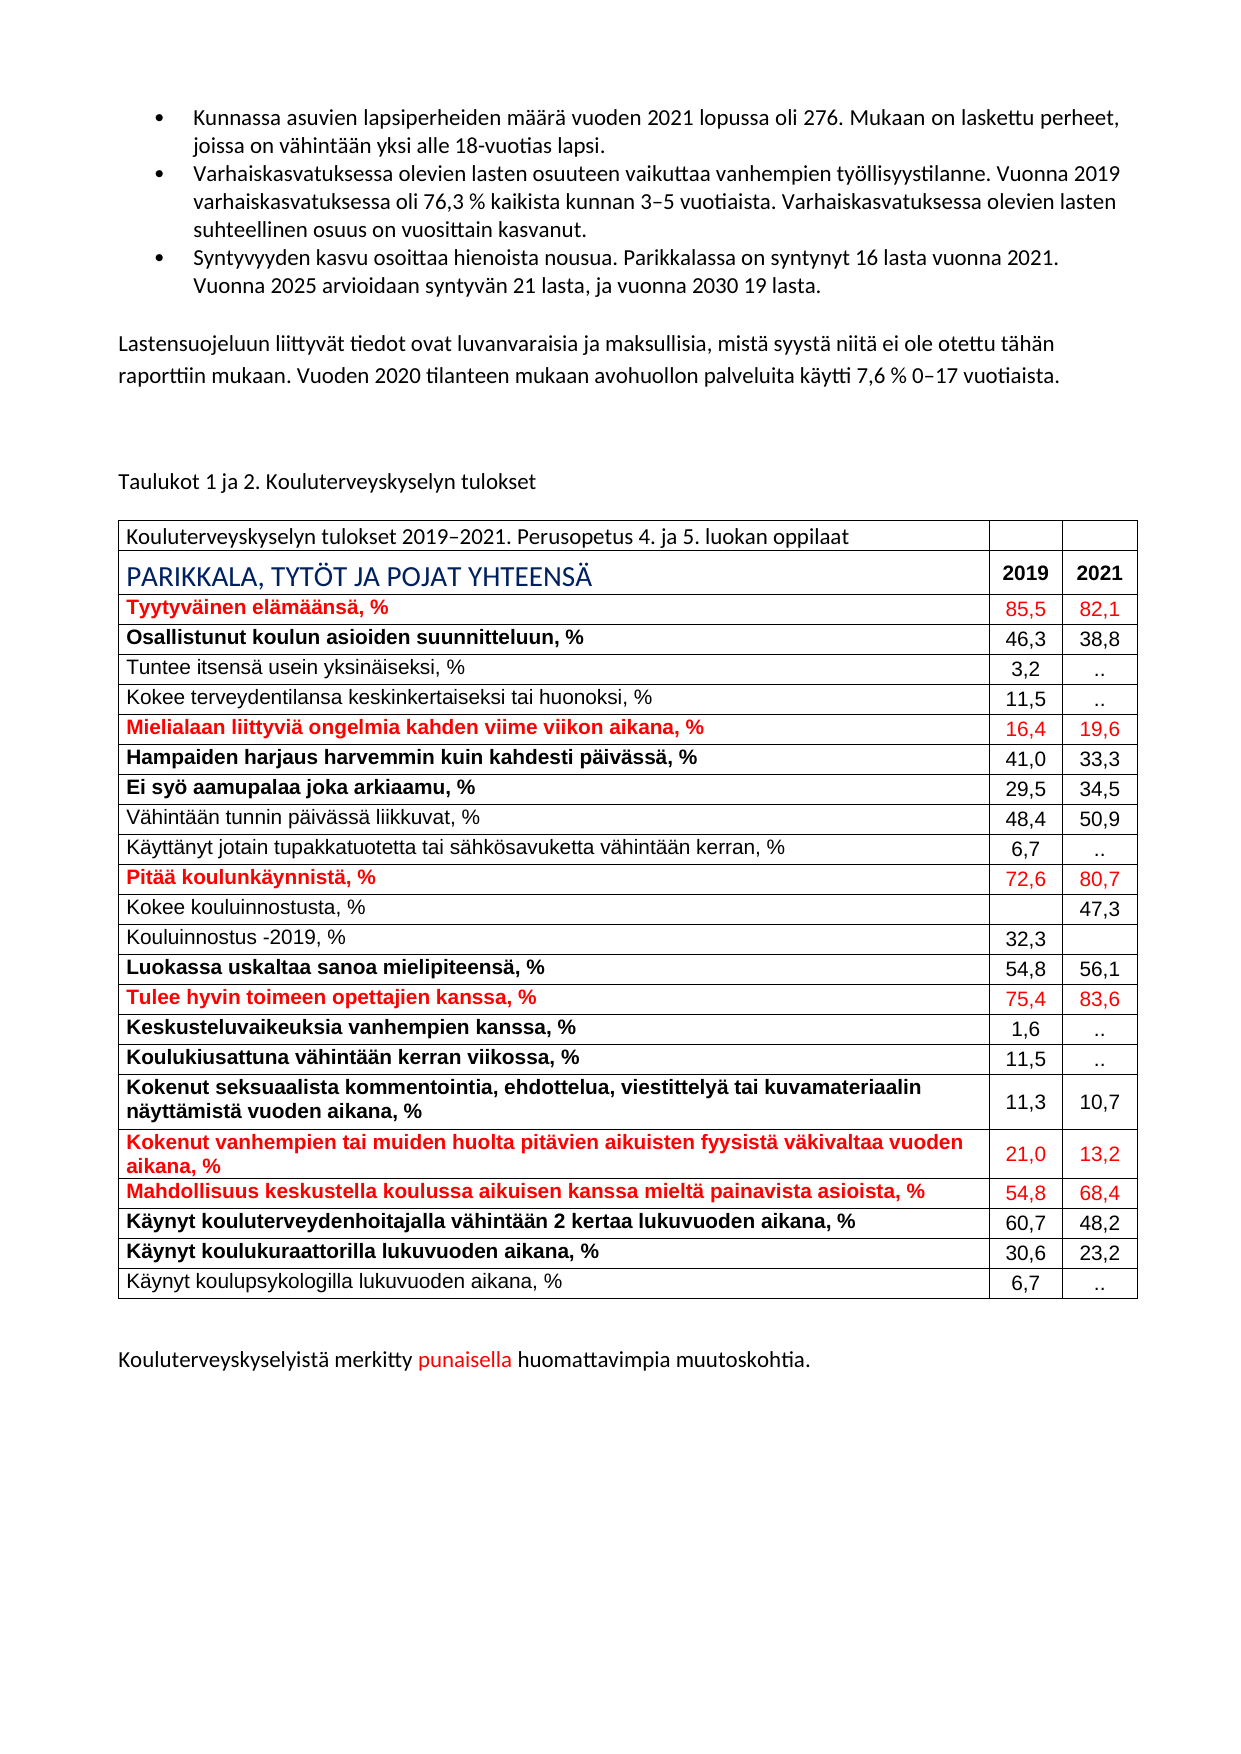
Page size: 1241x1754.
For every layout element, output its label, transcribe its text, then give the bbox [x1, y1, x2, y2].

table_cell Kokee kouluinnostusta, % [119, 895, 989, 924]
table_cell Tyytyväinen elämäänsä, % [119, 595, 989, 624]
table_cell Käyttänyt jotain tupakkatuotetta tai sähkösavuketta vähintään kerran, % [119, 835, 989, 864]
table_cell Luokassa uskaltaa sanoa mielipiteensä, % [119, 955, 989, 984]
table_cell 56,1 [1063, 955, 1137, 984]
table_cell 2019 [990, 551, 1062, 594]
table_cell 23,2 [1063, 1239, 1137, 1268]
table_cell 11,5 [990, 1045, 1062, 1074]
table_header [990, 521, 1062, 550]
table_cell 60,7 [990, 1209, 1062, 1238]
table_cell 29,5 [990, 775, 1062, 804]
table_cell 13,2 [1063, 1130, 1137, 1178]
list Varhaiskasvatuksessa olevien lasten osuuteen vaikuttaa vanhempien työllisyystilanne. Vuonna 2019 varhaiskasvatuksessa oli 76,3 % kaikista kunnan 3–5 vuotiaista. Varhaiskasvatuksessa olevien lasten suhteellinen osuus on vuosittain kasvanut. [156, 159, 1122, 243]
table_cell 10,7 [1063, 1075, 1137, 1129]
table_cell .. [1063, 655, 1137, 684]
table_cell Koulukiusattuna vähintään kerran viikossa, % [119, 1045, 989, 1074]
table_cell 80,7 [1063, 865, 1137, 894]
table_cell Mahdollisuus keskustella koulussa aikuisen kanssa mieltä painavista asioista, % [119, 1179, 989, 1208]
table_cell .. [1063, 835, 1137, 864]
table_cell [1063, 925, 1137, 954]
table_cell Hampaiden harjaus harvemmin kuin kahdesti päivässä, % [119, 745, 989, 774]
text Lastensuojeluun liittyvät tiedot ovat luvanvaraisia ja maksullisia, mistä syystä niitä ei ole otettu tähän raporttiin mukaan. Vuoden 2020 tilanteen mukaan avohuollon palveluita käytti 7,6 % 0–17 vuotiaista. [118, 329, 1122, 389]
table_cell PARIKKALA, TYTÖT JA POJAT YHTEENSÄ [119, 551, 989, 594]
table_cell 6,7 [990, 835, 1062, 864]
table_cell .. [1063, 1045, 1137, 1074]
table_cell 47,3 [1063, 895, 1137, 924]
table_cell Kokee terveydentilansa keskinkertaiseksi tai huonoksi, % [119, 685, 989, 714]
table_cell Käynyt koulupsykologilla lukuvuoden aikana, % [119, 1269, 989, 1298]
table_cell 72,6 [990, 865, 1062, 894]
table_cell 68,4 [1063, 1179, 1137, 1208]
table_cell 19,6 [1063, 715, 1137, 744]
table_cell [990, 895, 1062, 924]
table_cell Vähintään tunnin päivässä liikkuvat, % [119, 805, 989, 834]
table_cell .. [1063, 685, 1137, 714]
list Syntyvyyden kasvu osoittaa hienoista nousua. Parikkalassa on syntynyt 16 lasta vuonna 2021. Vuonna 2025 arvioidaan syntyvän 21 lasta, ja vuonna 2030 19 lasta. [156, 243, 1122, 299]
table_cell 11,5 [990, 685, 1062, 714]
table_cell 83,6 [1063, 985, 1137, 1014]
table_cell Keskusteluvaikeuksia vanhempien kanssa, % [119, 1015, 989, 1044]
table_cell 34,5 [1063, 775, 1137, 804]
table_cell Kokenut vanhempien tai muiden huolta pitävien aikuisten fyysistä väkivaltaa vuoden aikana, % [119, 1130, 989, 1178]
table_cell 32,3 [990, 925, 1062, 954]
table_cell 6,7 [990, 1269, 1062, 1298]
table_cell 48,4 [990, 805, 1062, 834]
table_cell 82,1 [1063, 595, 1137, 624]
table_cell .. [1063, 1269, 1137, 1298]
table_cell Tulee hyvin toimeen opettajien kanssa, % [119, 985, 989, 1014]
table_cell 33,3 [1063, 745, 1137, 774]
table_cell 46,3 [990, 625, 1062, 654]
table_cell 1,6 [990, 1015, 1062, 1044]
table_cell Pitää koulunkäynnistä, % [119, 865, 989, 894]
text Kouluterveyskyselyistä merkitty punaisella huomattavimpia muutoskohtia. [118, 1346, 1122, 1374]
table_cell Kokenut seksuaalista kommentointia, ehdottelua, viestittelyä tai kuvamateriaalin näyttämistä vuoden aikana, % [119, 1075, 989, 1129]
table_cell .. [1063, 1015, 1137, 1044]
table_cell 30,6 [990, 1239, 1062, 1268]
text Taulukot 1 ja 2. Kouluterveyskyselyn tulokset [118, 467, 1122, 495]
table_cell 41,0 [990, 745, 1062, 774]
table_cell 48,2 [1063, 1209, 1137, 1238]
table_cell Käynyt kouluterveydenhoitajalla vähintään 2 kertaa lukuvuoden aikana, % [119, 1209, 989, 1238]
table_cell 11,3 [990, 1075, 1062, 1129]
table_cell 16,4 [990, 715, 1062, 744]
table_cell 85,5 [990, 595, 1062, 624]
table_cell Käynyt koulukuraattorilla lukuvuoden aikana, % [119, 1239, 989, 1268]
table_cell Mielialaan liittyviä ongelmia kahden viime viikon aikana, % [119, 715, 989, 744]
table_cell 54,8 [990, 955, 1062, 984]
table_header Kouluterveyskyselyn tulokset 2019–2021. Perusopetus 4. ja 5. luokan oppilaat [119, 521, 989, 550]
table_cell 54,8 [990, 1179, 1062, 1208]
table_cell 2021 [1063, 551, 1137, 594]
table_cell 3,2 [990, 655, 1062, 684]
list Kunnassa asuvien lapsiperheiden määrä vuoden 2021 lopussa oli 276. Mukaan on laskettu perheet, joissa on vähintään yksi alle 18-vuotias lapsi. [156, 103, 1122, 159]
table_cell Tuntee itsensä usein yksinäiseksi, % [119, 655, 989, 684]
table_cell Ei syö aamupalaa joka arkiaamu, % [119, 775, 989, 804]
table_cell 50,9 [1063, 805, 1137, 834]
table_header [1063, 521, 1137, 550]
table_cell 75,4 [990, 985, 1062, 1014]
table_cell 21,0 [990, 1130, 1062, 1178]
table_cell Osallistunut koulun asioiden suunnitteluun, % [119, 625, 989, 654]
table_cell 38,8 [1063, 625, 1137, 654]
table_cell Kouluinnostus -2019, % [119, 925, 989, 954]
